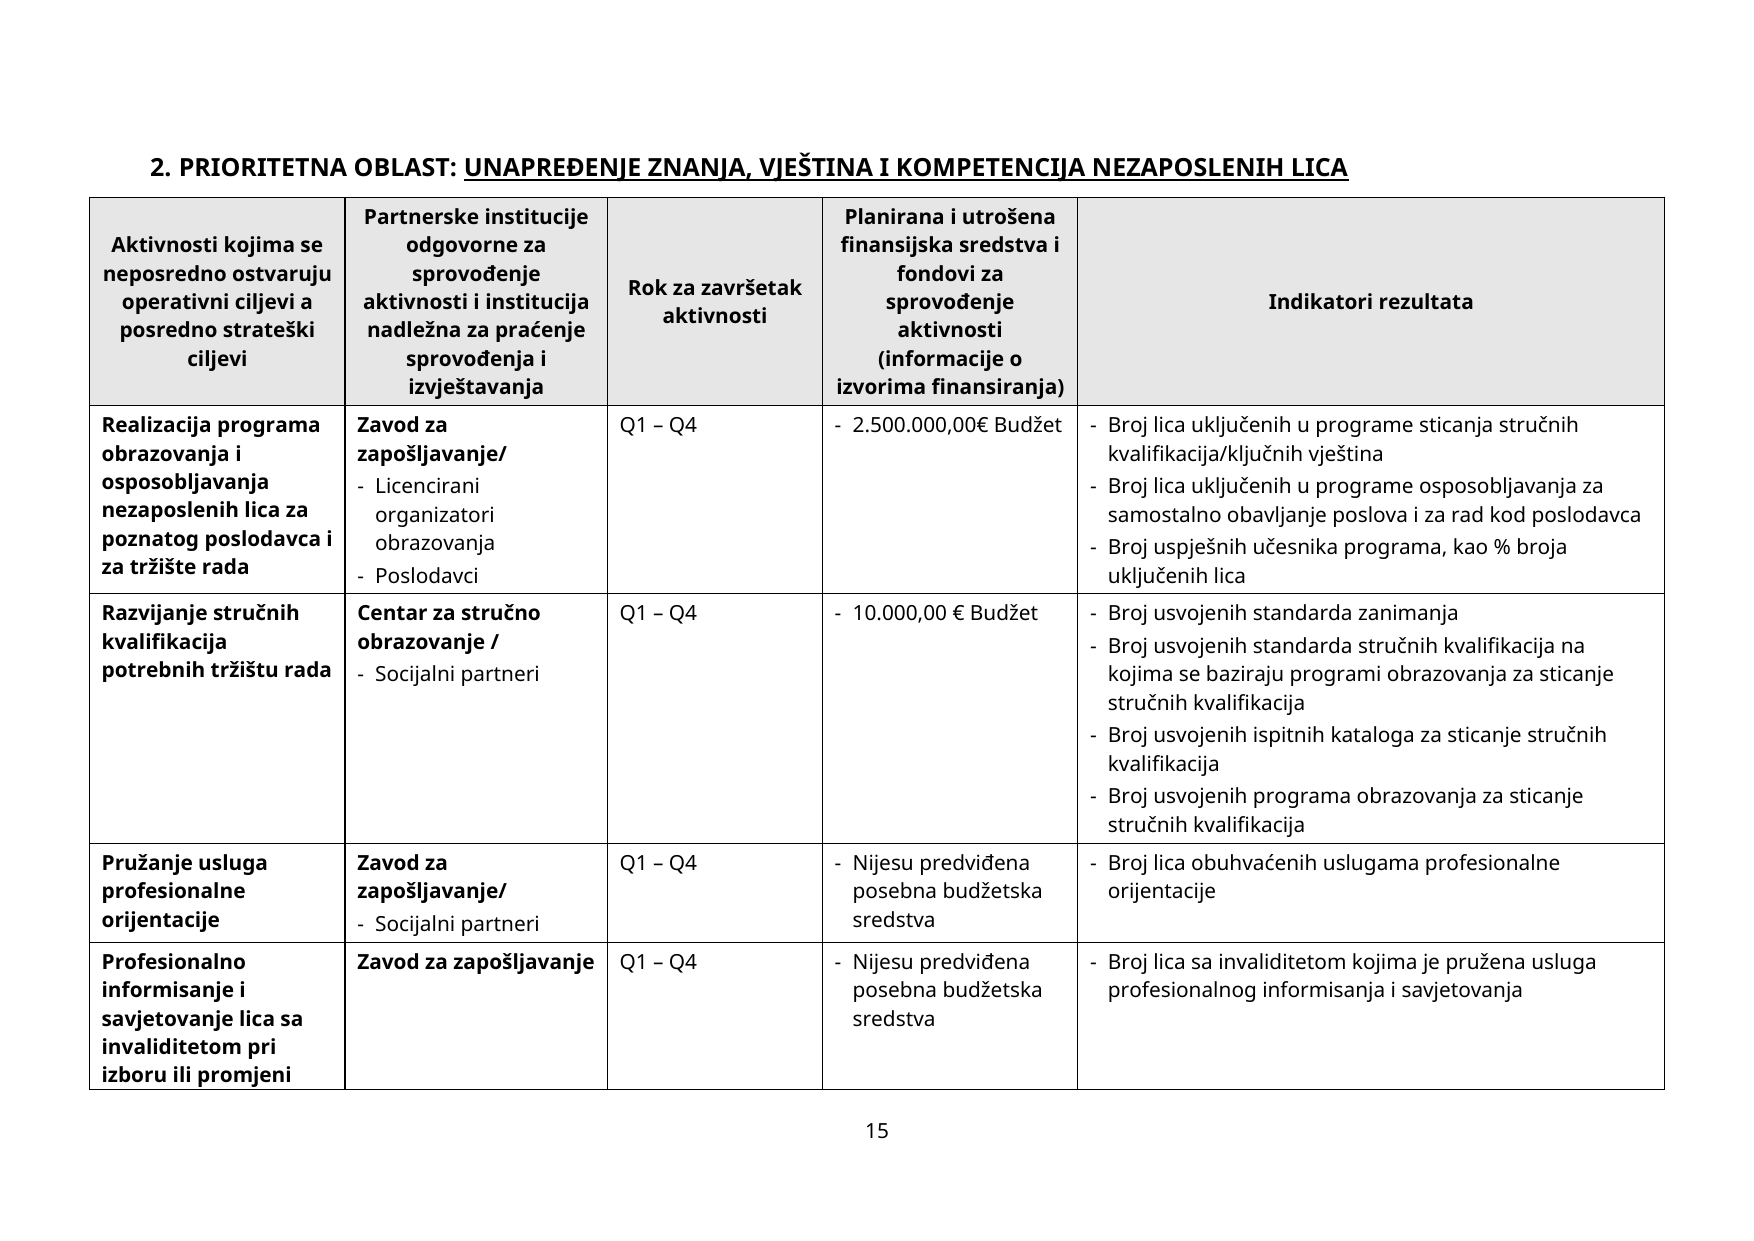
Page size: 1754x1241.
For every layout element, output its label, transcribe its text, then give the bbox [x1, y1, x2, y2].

table_cell 10.000,00 € Budžet [823, 594, 1077, 843]
table_cell Broj usvojenih standarda zanimanja Broj usvojenih standarda stručnih kvalifikacija na kojima se baziraju programi obrazovanja za sticanje stručnih kvalifikacija Broj usvojenih ispitnih kataloga za sticanje stručnih kvalifikacija Broj usvojenih programa obrazovanja za sticanje stručnih kvalifikacija [1078, 594, 1664, 843]
table_cell Q1 – Q4 [608, 594, 822, 843]
table_cell Centar za stručno obrazovanje / Socijalni partneri [346, 594, 607, 843]
table_cell Q1 – Q4 [608, 844, 822, 942]
table_cell Nijesu predviđena posebna budžetska sredstva [823, 943, 1077, 1089]
table_cell Broj lica uključenih u programe sticanja stručnih kvalifikacija/ključnih vještina Broj lica uključenih u programe osposobljavanja za samostalno obavljanje poslova i za rad kod poslodavca Broj uspješnih učesnika programa, kao % broja uključenih lica [1078, 406, 1664, 593]
table_cell Q1 – Q4 [608, 406, 822, 593]
table_cell Nijesu predviđena posebna budžetska sredstva [823, 844, 1077, 942]
table_header Partnerske institucije odgovorne za sprovođenje aktivnosti i institucija nadležna za praćenje sprovođenja i izvještavanja [346, 198, 607, 405]
table_cell Broj lica sa invaliditetom kojima je pružena usluga profesionalnog informisanja i savjetovanja [1078, 943, 1664, 1089]
table_header Rok za završetak aktivnosti [608, 198, 822, 405]
table_cell Zavod za zapošljavanje/ Licencirani organizatori obrazovanja Poslodavci [346, 406, 607, 593]
table_header Indikatori rezultata [1078, 198, 1664, 405]
table_cell Razvijanje stručnih kvalifikacija potrebnih tržištu rada [90, 594, 344, 843]
table_cell Realizacija programa obrazovanja i osposobljavanja nezaposlenih lica za poznatog poslodavca i za tržište rada [90, 406, 344, 593]
table_cell Q1 – Q4 [608, 943, 822, 1089]
table_cell Zavod za zapošljavanje/ Socijalni partneri [346, 844, 607, 942]
table_cell Pružanje usluga profesionalne orijentacije [90, 844, 344, 942]
table_header Aktivnosti kojima se neposredno ostvaruju operativni ciljevi a posredno strateški ciljevi [90, 198, 344, 405]
table_header Planirana i utrošena finansijska sredstva i fondovi za sprovođenje aktivnosti (informacije o izvorima finansiranja) [823, 198, 1077, 405]
subtitle PRIORITETNA OBLAST: UNAPREĐENJE ZNANJA, VJEŠTINA I KOMPETENCIJA NEZAPOSLENIH LICA [150, 150, 1604, 184]
table_cell Zavod za zapošljavanje [346, 943, 607, 1089]
table_cell Broj lica obuhvaćenih uslugama profesionalne orijentacije [1078, 844, 1664, 942]
table_cell 2.500.000,00€ Budžet [823, 406, 1077, 593]
